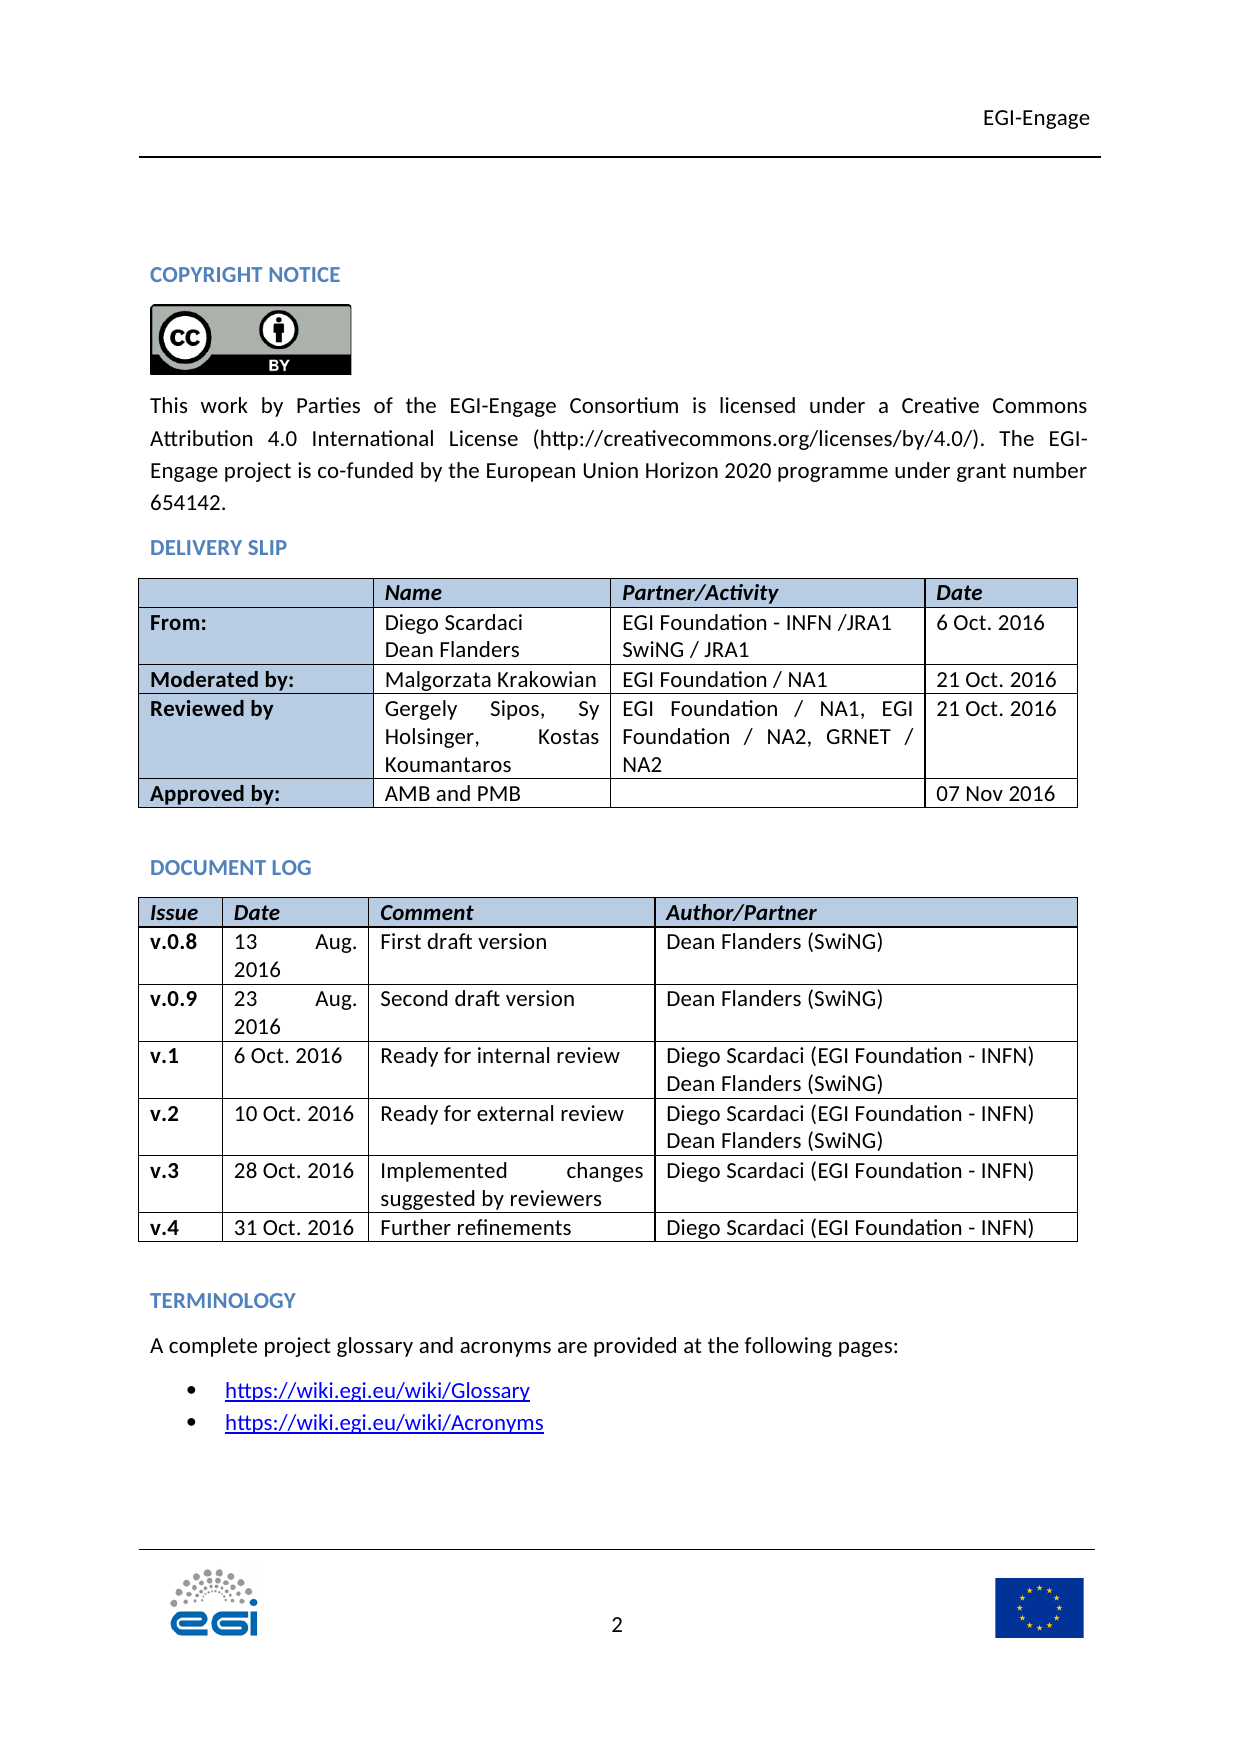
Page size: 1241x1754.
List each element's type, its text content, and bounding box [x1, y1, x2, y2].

table_cell Ready for internal review [369, 1042, 654, 1098]
text DOCUMENT LOG [150, 853, 1090, 881]
table_cell 28 Oct. 2016 [223, 1156, 368, 1212]
table_cell EGI Foundation / NA1 [611, 665, 924, 693]
table_cell Diego Scardaci (EGI Foundation - INFN) [656, 1156, 1077, 1212]
list https://wiki.egi.eu/wiki/Acronyms [187, 1408, 1090, 1436]
table_cell Diego Scardaci (EGI Foundation - INFN) [656, 1213, 1077, 1241]
table_cell Second draft version [369, 985, 654, 1041]
table_cell 23 Aug. 2016 [223, 985, 368, 1041]
table_cell 21 Oct. 2016 [926, 665, 1077, 693]
table_cell Diego Scardaci (EGI Foundation - INFN) Dean Flanders (SwiNG) [656, 1042, 1077, 1098]
table_cell Diego Scardaci Dean Flanders [374, 608, 610, 664]
picture [150, 304, 352, 375]
table_cell Moderated by: [139, 665, 373, 693]
table_cell Diego Scardaci (EGI Foundation - INFN) Dean Flanders (SwiNG) [656, 1099, 1077, 1155]
table_cell Reviewed by [139, 694, 373, 778]
text COPYRIGHT NOTICE [150, 260, 1090, 288]
table_header Date [223, 898, 368, 926]
picture [150, 1567, 276, 1638]
table_header Name [374, 579, 610, 607]
table_cell 6 Oct. 2016 [926, 608, 1077, 664]
table_cell Ready for external review [369, 1099, 654, 1155]
table_cell From: [139, 608, 373, 664]
table_cell 07 Nov 2016 [926, 779, 1077, 807]
text DELIVERY SLIP [150, 533, 1090, 561]
table_cell Approved by: [139, 779, 373, 807]
table_header Partner/Activity [611, 579, 924, 607]
table_cell 6 Oct. 2016 [223, 1042, 368, 1098]
table_header Issue [139, 898, 222, 926]
table_cell v.1 [139, 1042, 222, 1098]
table_cell Dean Flanders (SwiNG) [656, 985, 1077, 1041]
table_cell First draft version [369, 928, 654, 983]
table_header Comment [369, 898, 654, 926]
table_cell v.4 [139, 1213, 222, 1241]
table_cell Implemented changes suggested by reviewers [369, 1156, 654, 1212]
table_cell 10 Oct. 2016 [223, 1099, 368, 1155]
table_cell AMB and PMB [374, 779, 610, 807]
table_cell v.2 [139, 1099, 222, 1155]
table_cell v.0.9 [139, 985, 222, 1041]
table_cell 13 Aug. 2016 [223, 928, 368, 983]
list https://wiki.egi.eu/wiki/Glossary [187, 1376, 1090, 1404]
table_header Author/Partner [656, 898, 1077, 926]
table_cell 31 Oct. 2016 [223, 1213, 368, 1241]
table_cell Further refinements [369, 1213, 654, 1241]
table_cell v.0.8 [139, 928, 222, 983]
table_cell 21 Oct. 2016 [926, 694, 1077, 778]
picture [995, 1578, 1084, 1638]
table_header Date [926, 579, 1077, 607]
text A complete project glossary and acronyms are provided at the following pages: [150, 1331, 1090, 1359]
text TERMINOLOGY [150, 1287, 1090, 1314]
table_cell EGI Foundation - INFN /JRA1 SwiNG / JRA1 [611, 608, 924, 664]
table_cell [611, 779, 924, 807]
table_cell Dean Flanders (SwiNG) [656, 928, 1077, 983]
table_cell EGI Foundation / NA1, EGI Foundation / NA2, GRNET / NA2 [611, 694, 924, 778]
text This work by Parties of the EGI-Engage Consortium is licensed under a Creative Commons Attribution 4.0 International License (http://creativecommons.org/licenses/by/4.0/). The EGI-Engage project is co-funded by the European Union Horizon 2020 programme under grant number 654142. [150, 392, 1090, 516]
table_cell Gergely Sipos, Sy Holsinger, Kostas Koumantaros [374, 694, 610, 778]
table_cell v.3 [139, 1156, 222, 1212]
table_header [139, 579, 373, 607]
table_cell Malgorzata Krakowian [374, 665, 610, 693]
